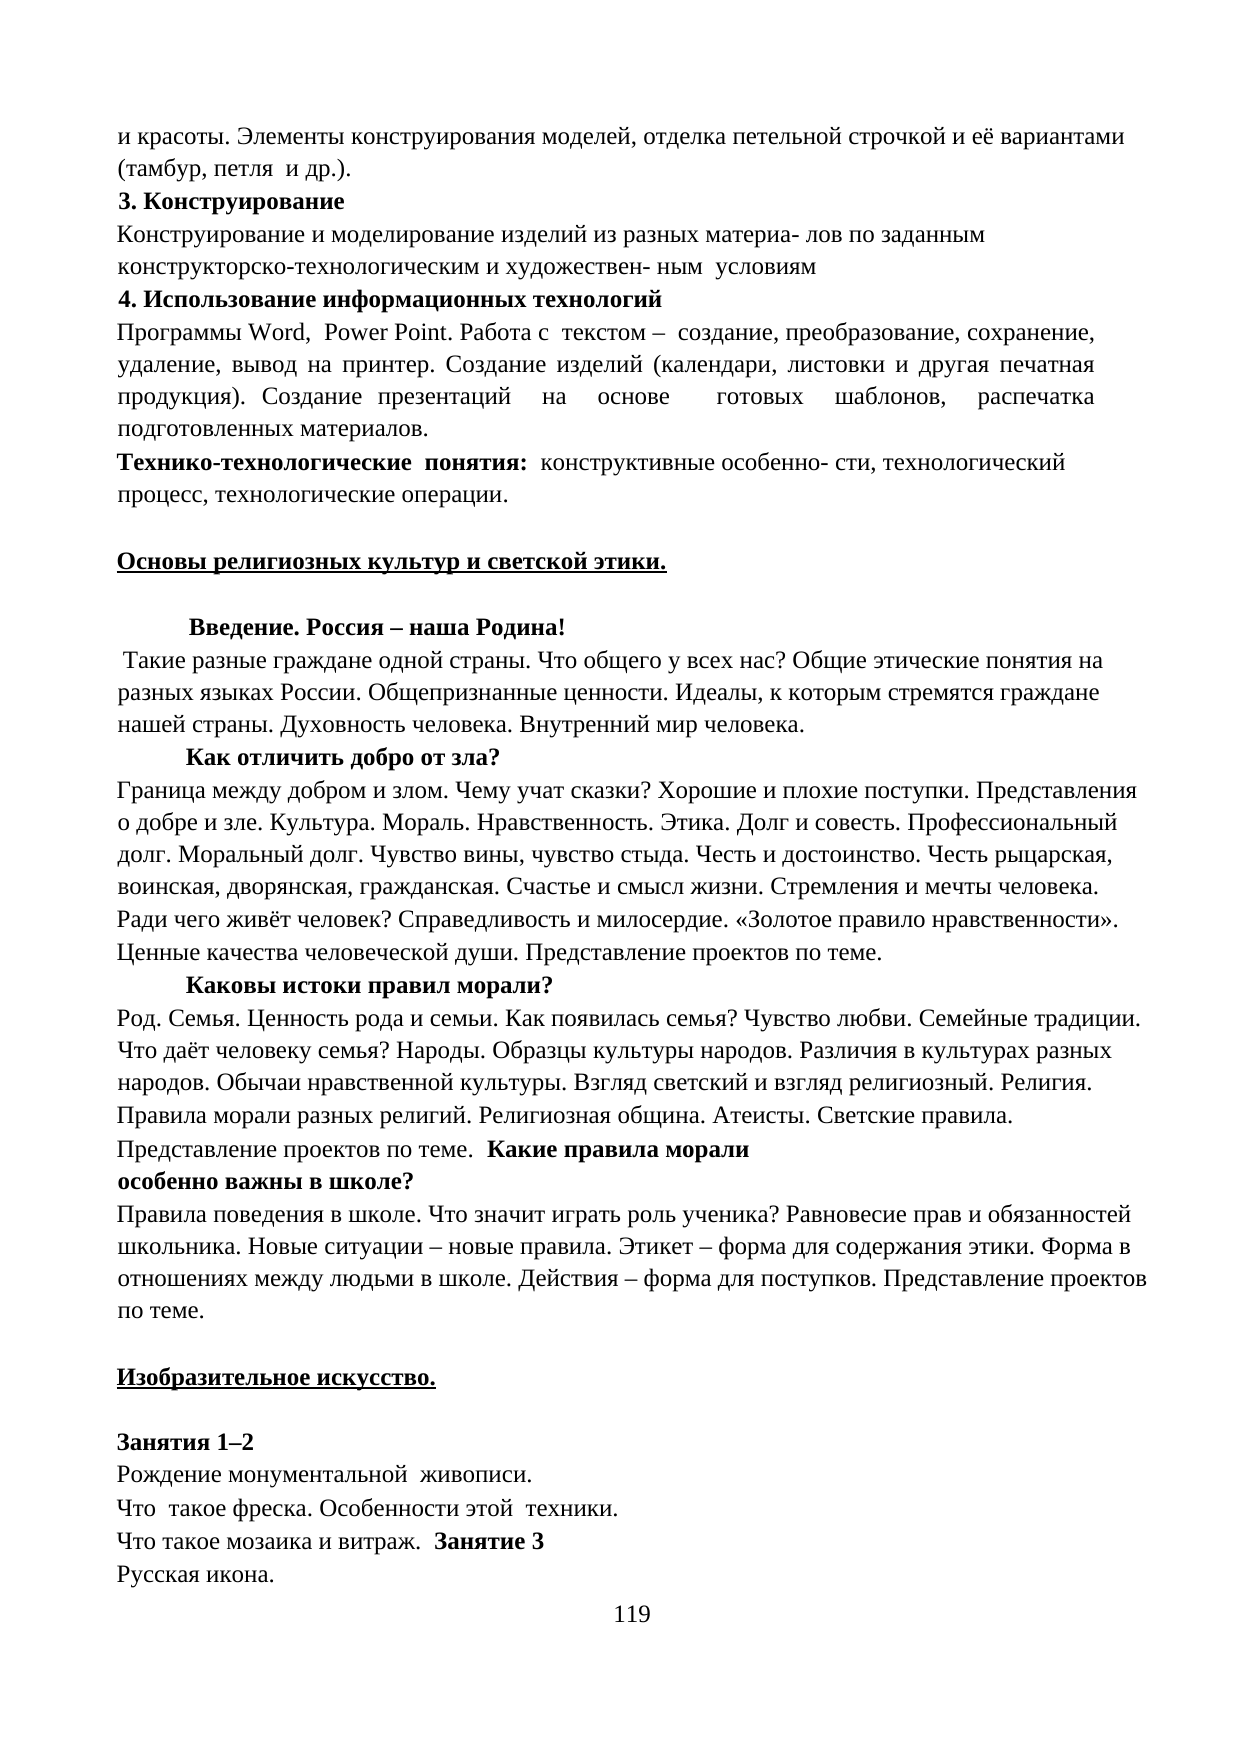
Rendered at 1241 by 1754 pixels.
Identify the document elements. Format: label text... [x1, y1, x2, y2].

text Рождение монументальной живописи. [116, 1459, 1152, 1488]
text Конструирование и моделирование изделий из разных материа- лов по заданным конструкторско-технологическим и художествен- ным условиям [116, 219, 1152, 279]
text Что такое мозаика и витраж. Занятие 3 [116, 1526, 573, 1555]
text Занятия 1–2 [116, 1427, 1157, 1455]
text Правила морали разных религий. Религиозная община. Атеисты. Светские правила. [116, 1101, 1152, 1129]
text Изобразительное искусство. [116, 1362, 1158, 1391]
text Ради чего живёт человек? Справедливость и милосердие. «Золотое правило нравственности». [116, 904, 1152, 933]
text Род. Семья. Ценность рода и семьи. Как появилась семья? Чувство любви. Семейные традиции. Что даёт человеку семья? Народы. Образцы культуры народов. Различия в культурах разных народов. Обычаи нравственной культуры. Взгляд светский и взгляд религиозный. Религия. [116, 1003, 1152, 1096]
text Технико-технологические понятия: конструктивные особенно- сти, технологический процесс, технологические операции. [116, 447, 1152, 507]
list Использование информационных технологий [118, 284, 1157, 313]
text Граница между добром и злом. Чему учат сказки? Хорошие и плохие поступки. Представления о добре и зле. Культура. Мораль. Нравственность. Этика. Долг и совесть. Профессиональный долг. Моральный долг. Чувство вины, чувство стыда. Честь и достоинство. Честь рыцарская, воинская, дворянская, гражданская. Счастье и смысл жизни. Стремления и мечты человека. [116, 775, 1152, 900]
text Каковы истоки правил морали? [116, 971, 1158, 999]
list Конструирование [118, 186, 1157, 215]
text Как отличить добро от зла? [116, 742, 1158, 771]
text Введение. Россия – наша Родина! [116, 612, 1158, 641]
text Что такое фреска. Особенности этой техники. [116, 1493, 1152, 1522]
text Правила поведения в школе. Что значит играть роль ученика? Равновесие прав и обязанностей школьника. Новые ситуации – новые правила. Этикет – форма для содержания этики. Форма в отношениях между людьми в школе. Действия – форма для поступков. Представление проектов по теме. [116, 1199, 1152, 1323]
text Основы религиозных культур и светской этики. [116, 546, 1158, 575]
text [116, 121, 1152, 182]
text Русская икона. [116, 1559, 1152, 1588]
text Ценные качества человеческой души. Представление проектов по теме. [116, 937, 1152, 966]
text Представление проектов по теме. Какие правила морали особенно важны в школе? [116, 1134, 757, 1195]
text Программы Word, Power Point. Работа с текстом – создание, преобразование, сохранение, удаление, вывод на принтер. Создание изделий (календари, листовки и другая печатная продукция). Создание презентаций на основе готовых шаблонов, распечатка подготовленных материалов. [116, 317, 1096, 442]
text Такие разные граждане одной страны. Что общего у всех нас? Общие этические понятия на разных языках России. Общепризнанные ценности. Идеалы, к которым стремятся граждане нашей страны. Духовность человека. Внутренний мир человека. [116, 645, 1152, 738]
